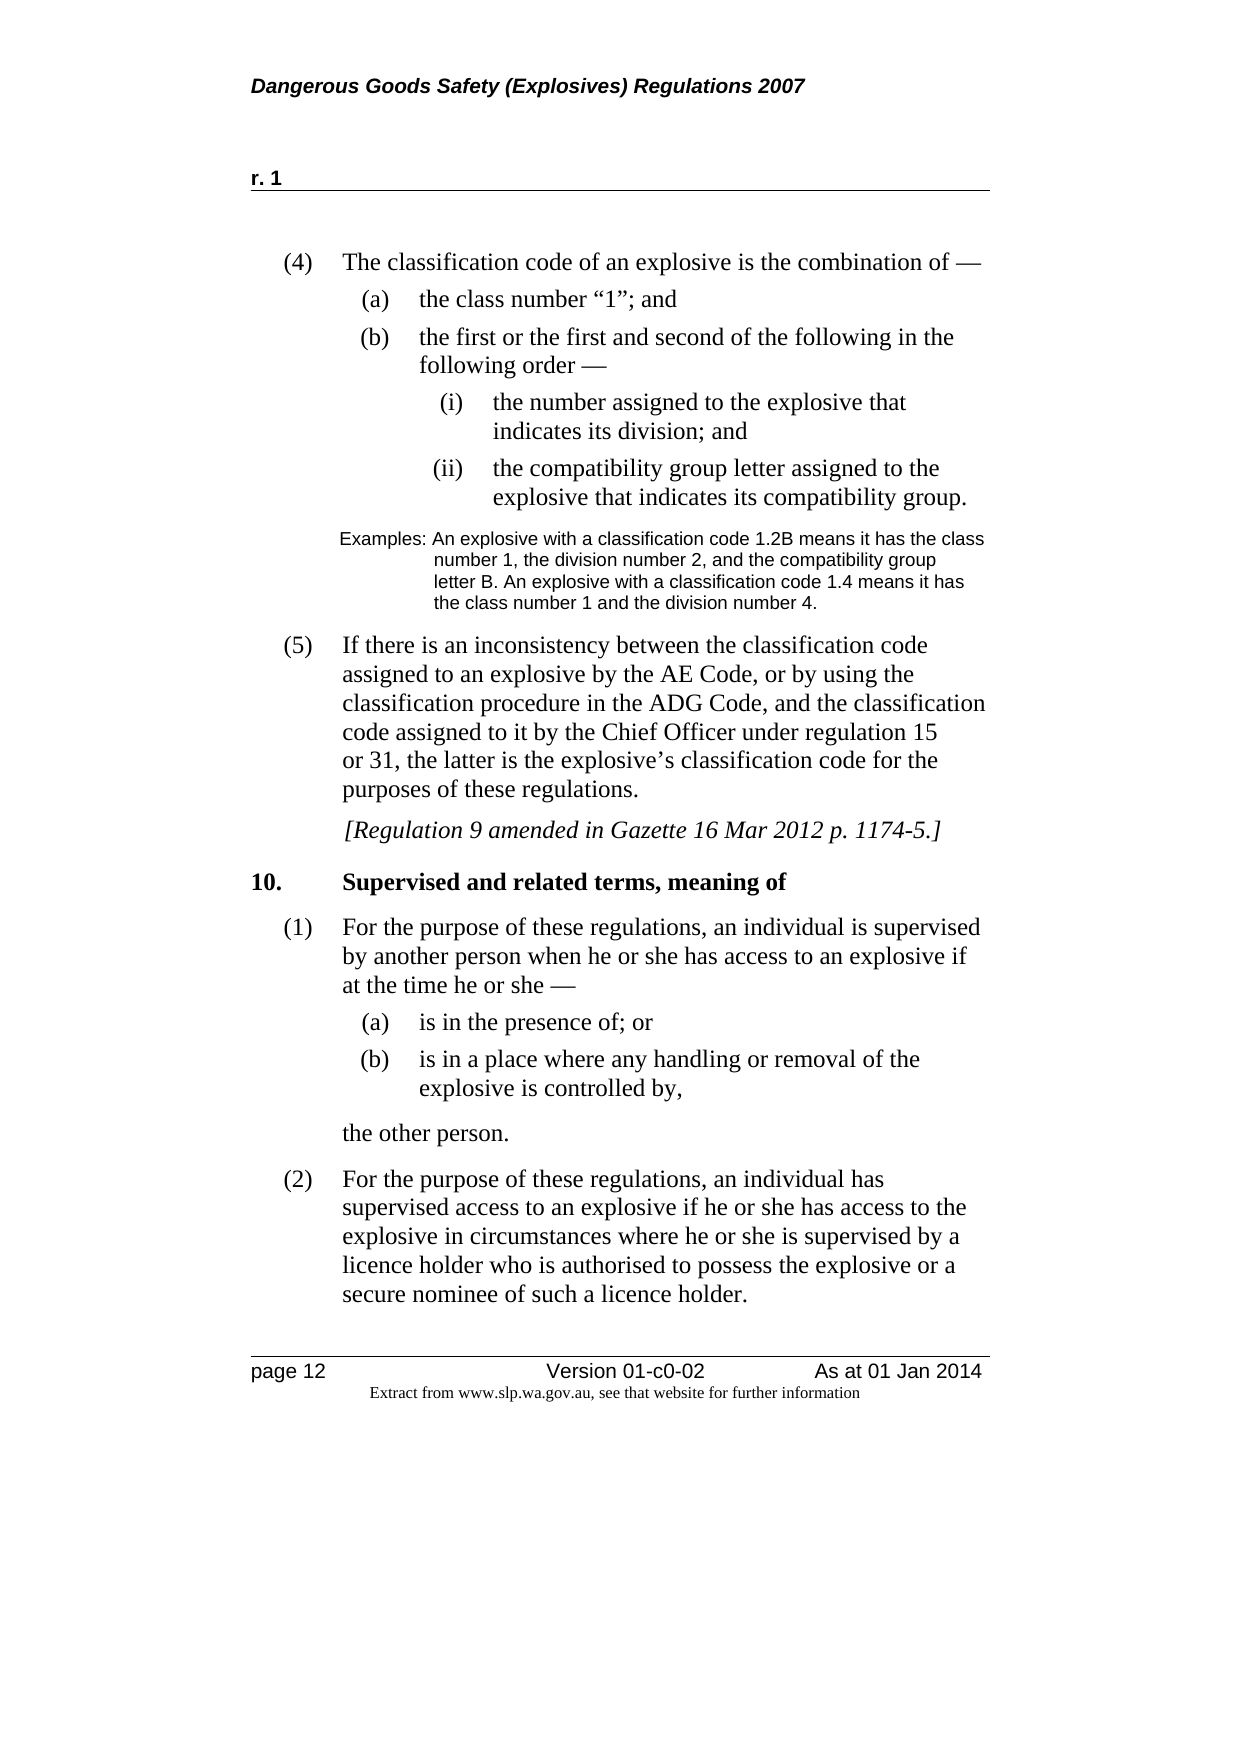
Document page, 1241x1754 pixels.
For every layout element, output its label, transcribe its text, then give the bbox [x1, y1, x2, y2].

text (4) The classification code of an explosive is the combination of — [251, 247, 990, 276]
text (1) For the purpose of these regulations, an individual is supervised by another person when he or she has access to an explosive if at the time he or she — [251, 912, 990, 999]
text (b) the first or the first and second of the following in the following order — [251, 322, 990, 379]
text (i) the number assigned to the explosive that indicates its division; and [251, 387, 990, 445]
text (2) For the purpose of these regulations, an individual has supervised access to an explosive if he or she has access to the explosive in circumstances where he or she is supervised by a licence holder who is authorised to possess the explosive or a secure nominee of such a licence holder. [251, 1164, 990, 1307]
text the other person. [251, 1118, 990, 1147]
text (a) is in the presence of; or [251, 1007, 990, 1036]
text (a) the class number “1”; and [251, 284, 990, 313]
text (b) is in a place where any handling or removal of the explosive is controlled by, [251, 1044, 990, 1102]
text (ii) the compatibility group letter assigned to the explosive that indicates its compatibility group. [251, 453, 990, 511]
text [Regulation 9 amended in Gazette 16 Mar 2012 p. 1174-5.] [251, 815, 990, 844]
text (5) If there is an inconsistency between the classification code assigned to an explosive by the AE Code, or by using the classification procedure in the ADG Code, and the classification code assigned to it by the Chief Officer under regulation 15 or 31, the latter is the explosive’s classification code for the purposes of these regulations. [251, 630, 990, 803]
text Examples: An explosive with a classification code 1.2B means it has the class number 1, the division number 2, and the compatibility group letter B. An explosive with a classification code 1.4 means it has the class number 1 and the division number 4. [251, 527, 990, 614]
subtitle 10. Supervised and related terms, meaning of [251, 867, 990, 896]
